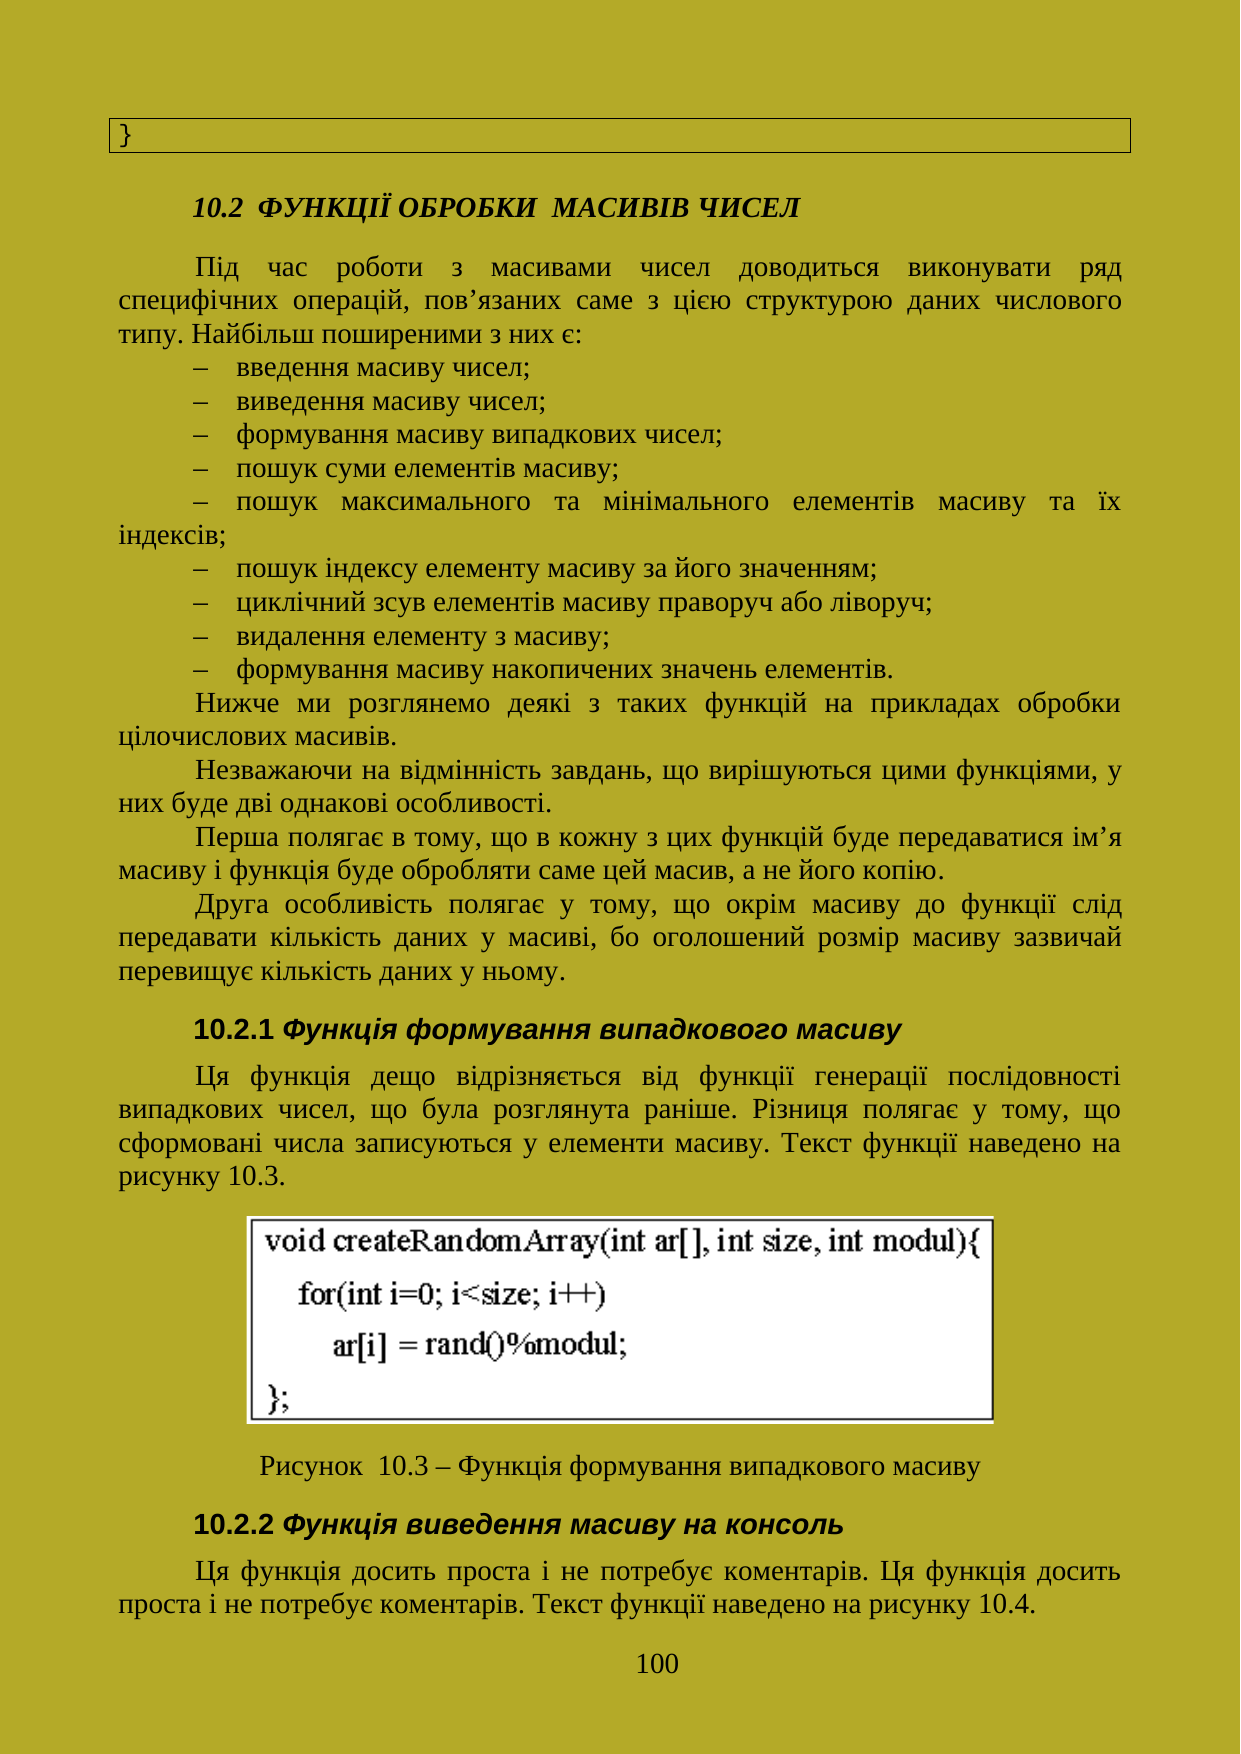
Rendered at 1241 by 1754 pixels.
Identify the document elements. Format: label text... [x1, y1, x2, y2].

text формування масиву накопичених значень елементів. [118, 651, 1122, 685]
text Під час роботи з масивами чисел доводиться виконувати ряд специфічних операцій, пов’язаних саме з цією структурою даних числового типу. Найбільш поширеними з них є: [118, 249, 1122, 349]
text Перша полягає в тому, що в кожну з цих функцій буде передаватися ім’я масиву і функція буде обробляти саме цей масив, а не його копію. [118, 819, 1122, 886]
text введення масиву чисел; [118, 349, 1122, 383]
text пошук суми елементів масиву; [118, 450, 1122, 483]
text пошук індексу елементу масиву за його значенням; [118, 551, 1122, 584]
text Рисунок 10.3 – Функція формування випадкового масиву [118, 1448, 1122, 1482]
text виведення масиву чисел; [118, 383, 1122, 416]
subtitle Функція формування випадкового масиву [193, 1012, 1039, 1045]
text Незважаючи на відмінність завдань, що вирішуються цими функціями, у них буде дві однакові особливості. [118, 752, 1122, 819]
text } [110, 119, 1130, 152]
picture [246, 1216, 994, 1424]
text Нижче ми розглянемо деякі з таких функцій на прикладах обробки цілочислових масивів. [118, 685, 1122, 752]
text пошук максимального та мінімального елементів масиву та їх індексів; [118, 483, 1122, 551]
text Функції обробки масивів чисел [192, 190, 1122, 224]
text видалення елементу з масиву; [118, 618, 1122, 651]
text формування масиву випадкових чисел; [118, 416, 1122, 450]
text циклічний зсув елементів масиву праворуч або ліворуч; [118, 584, 1122, 618]
text Ця функція досить проста і не потребує коментарів. Ця функція досить проста і не потребує коментарів. Текст функції наведено на рисунку 10.4. [118, 1553, 1122, 1620]
text Друга особливість полягає у тому, що окрім масиву до функції слід передавати кількість даних у масиві, бо оголошений розмір масиву зазвичай перевищує кількість даних у ньому. [118, 886, 1122, 987]
text Ця функція дещо відрізняється від функції генерації послідовності випадкових чисел, що була розглянута раніше. Різниця полягає у тому, що сформовані числа записуються у елементи масиву. Текст функції наведено на рисунку 10.3. [118, 1058, 1122, 1192]
subtitle Функція виведення масиву на консоль [193, 1507, 1039, 1541]
